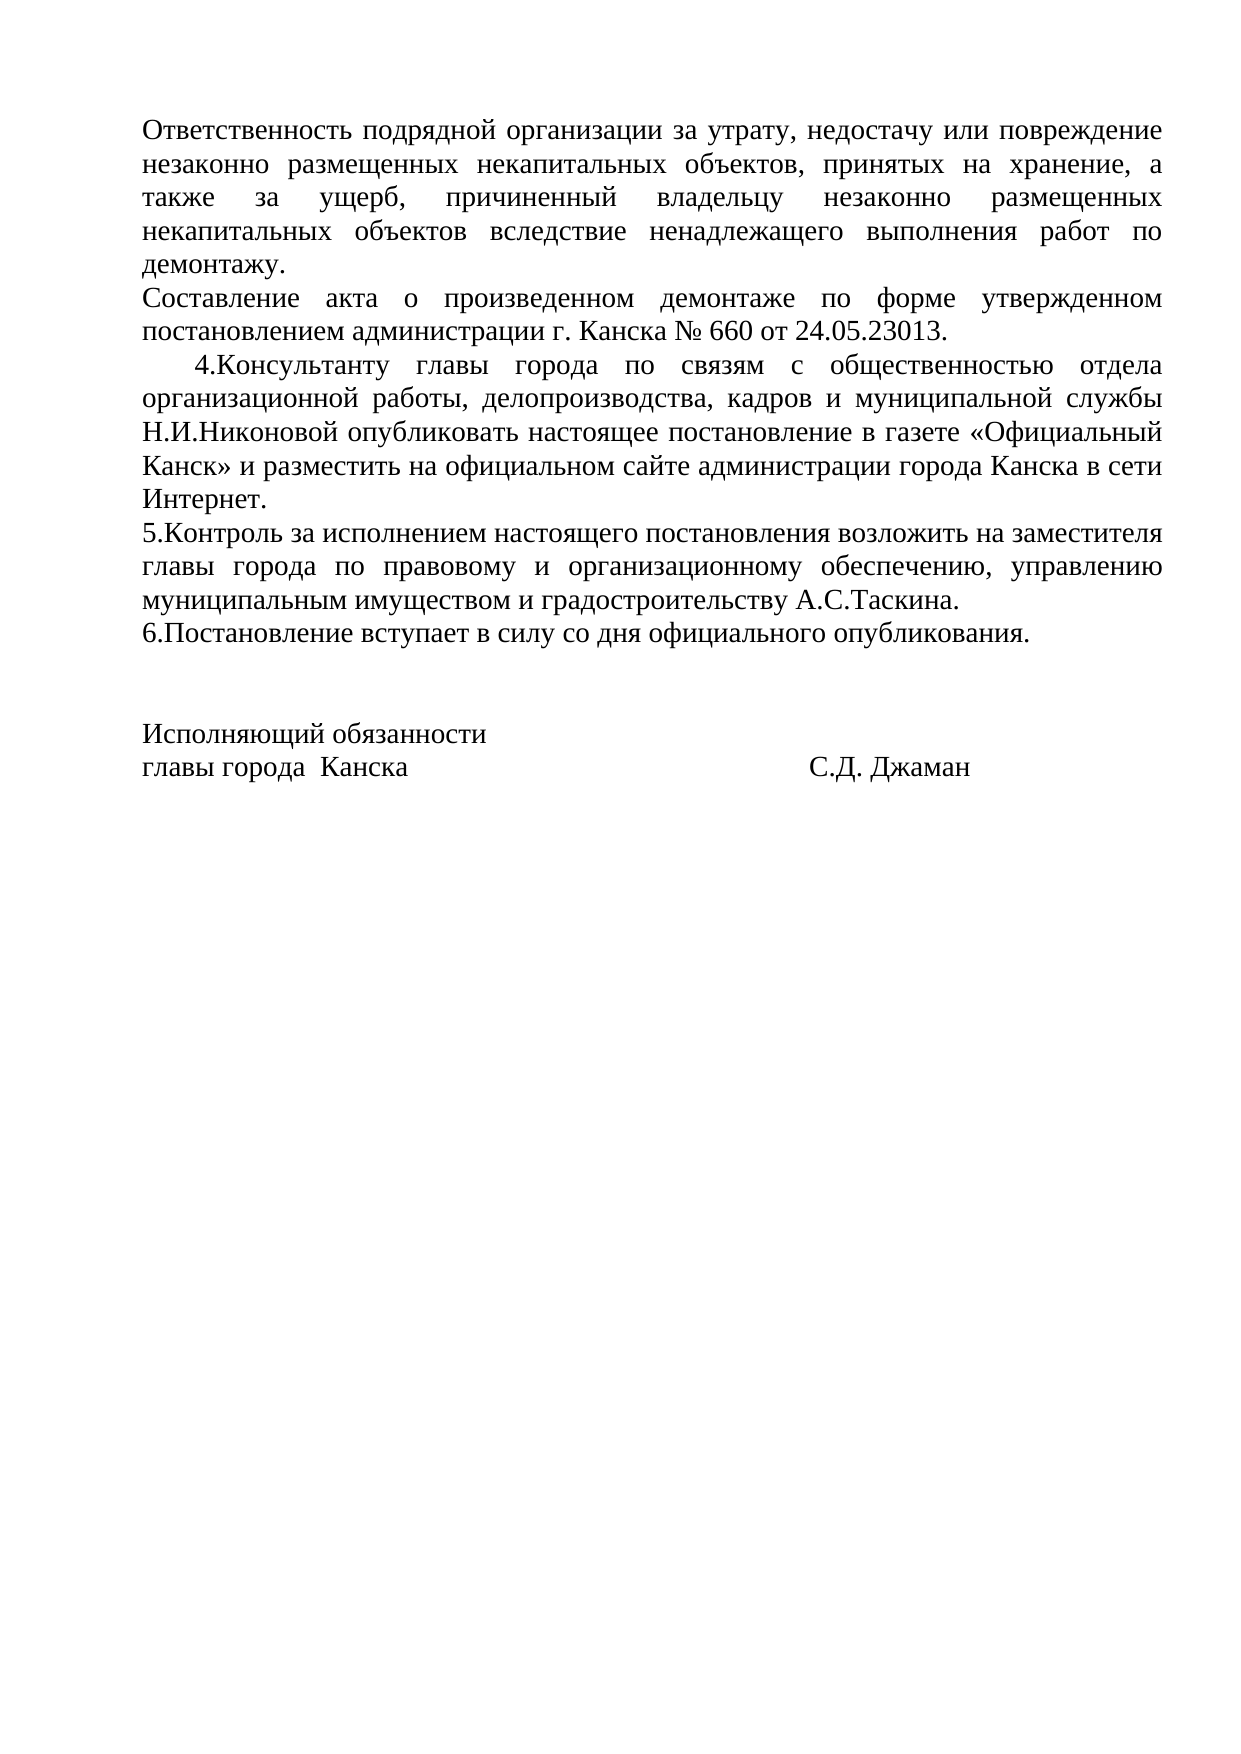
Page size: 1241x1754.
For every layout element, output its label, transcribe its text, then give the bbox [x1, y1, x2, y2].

text 5.Контроль за исполнением настоящего постановления возложить на заместителя главы города по правовому и организационному обеспечению, управлению муниципальным имуществом и градостроительству А.С.Таскина. [142, 515, 1163, 615]
text Ответственность подрядной организации за утрату, недостачу или повреждение незаконно размещенных некапитальных объектов, принятых на хранение, а также за ущерб, причиненный владельцу незаконно размещенных некапитальных объектов вследствие ненадлежащего выполнения работ по демонтажу. [142, 112, 1163, 280]
text 6.Постановление вступает в силу со дня официального опубликования. [142, 615, 1163, 649]
text главы города Канска С.Д. Джаман [142, 749, 1163, 783]
text Составление акта о произведенном демонтаже по форме утвержденном постановлением администрации г. Канска № 660 от 24.05.23013. [142, 280, 1163, 347]
text 4.Консультанту главы города по связям с общественностью отдела организационной работы, делопроизводства, кадров и муниципальной службы Н.И.Никоновой опубликовать настоящее постановление в газете «Официальный Канск» и разместить на официальном сайте администрации города Канска в сети Интернет. [142, 347, 1163, 515]
text Исполняющий обязанности [142, 716, 1163, 749]
